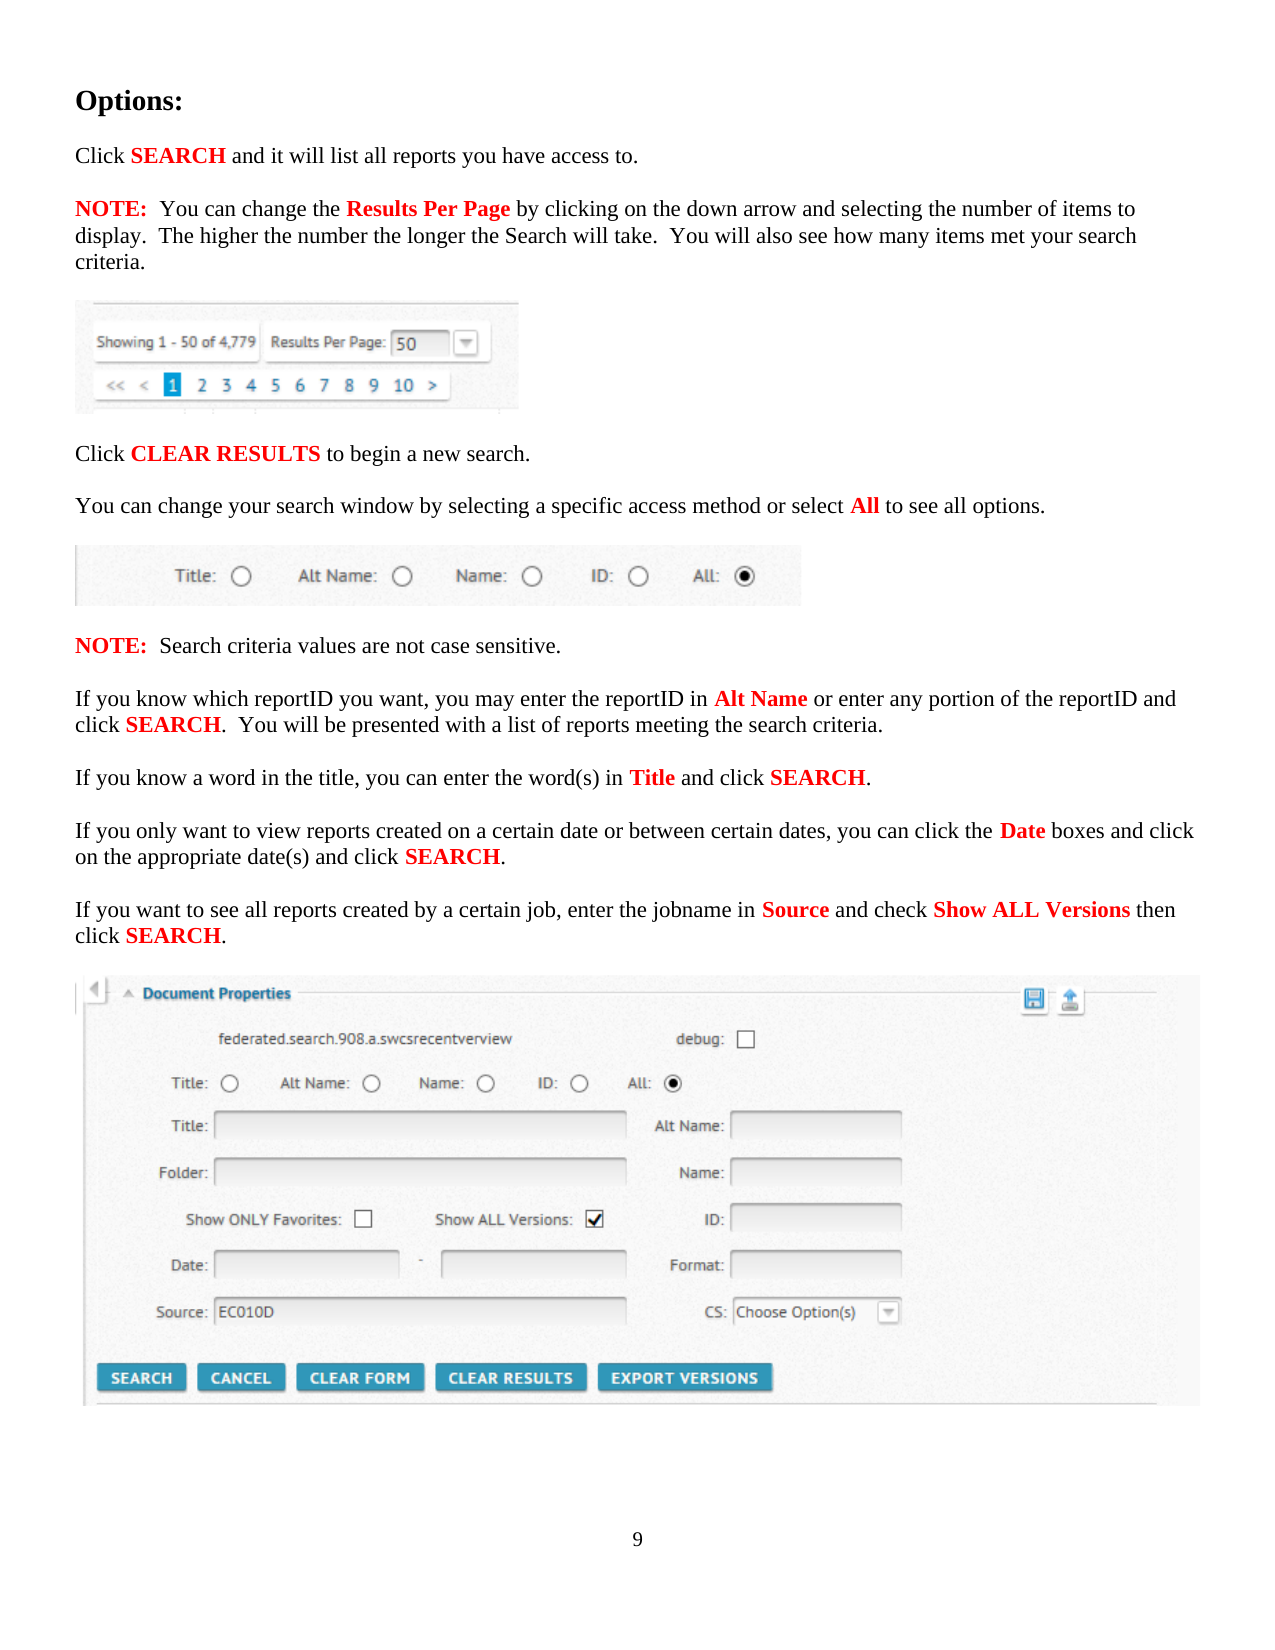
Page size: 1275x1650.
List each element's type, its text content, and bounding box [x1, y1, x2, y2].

picture [75, 545, 802, 606]
text You can change your search window by selecting a specific access method or select All to see all options. [75, 492, 1200, 519]
text NOTE: Search criteria values are not case sensitive. [75, 632, 1200, 659]
text NOTE: You can change the Results Per Page by clicking on the down arrow and selecting the number of items to display. The higher the number the longer the Search will take. You will also see how many items met your search criteria. [75, 195, 1200, 274]
text Click SEARCH and it will list all reports you have access to. [75, 143, 1200, 169]
text If you know which reportID you want, you may enter the reportID in Alt Name or enter any portion of the reportID and click SEARCH. You will be presented with a list of reports meeting the search criteria. [75, 685, 1200, 738]
picture [75, 975, 1200, 1406]
picture [75, 300, 519, 414]
text If you only want to view reports created on a certain date or between certain dates, you can click the Date boxes and click on the appropriate date(s) and click SEARCH. [75, 817, 1200, 869]
text Click CLEAR RESULTS to begin a new search. [75, 439, 1200, 466]
text If you know a word in the title, you can enter the word(s) in Title and click SEARCH. [75, 764, 1200, 790]
text Options: [75, 83, 1200, 116]
text If you want to see all reports created by a certain job, enter the jobname in Source and check Show ALL Versions then click SEARCH. [75, 896, 1200, 948]
